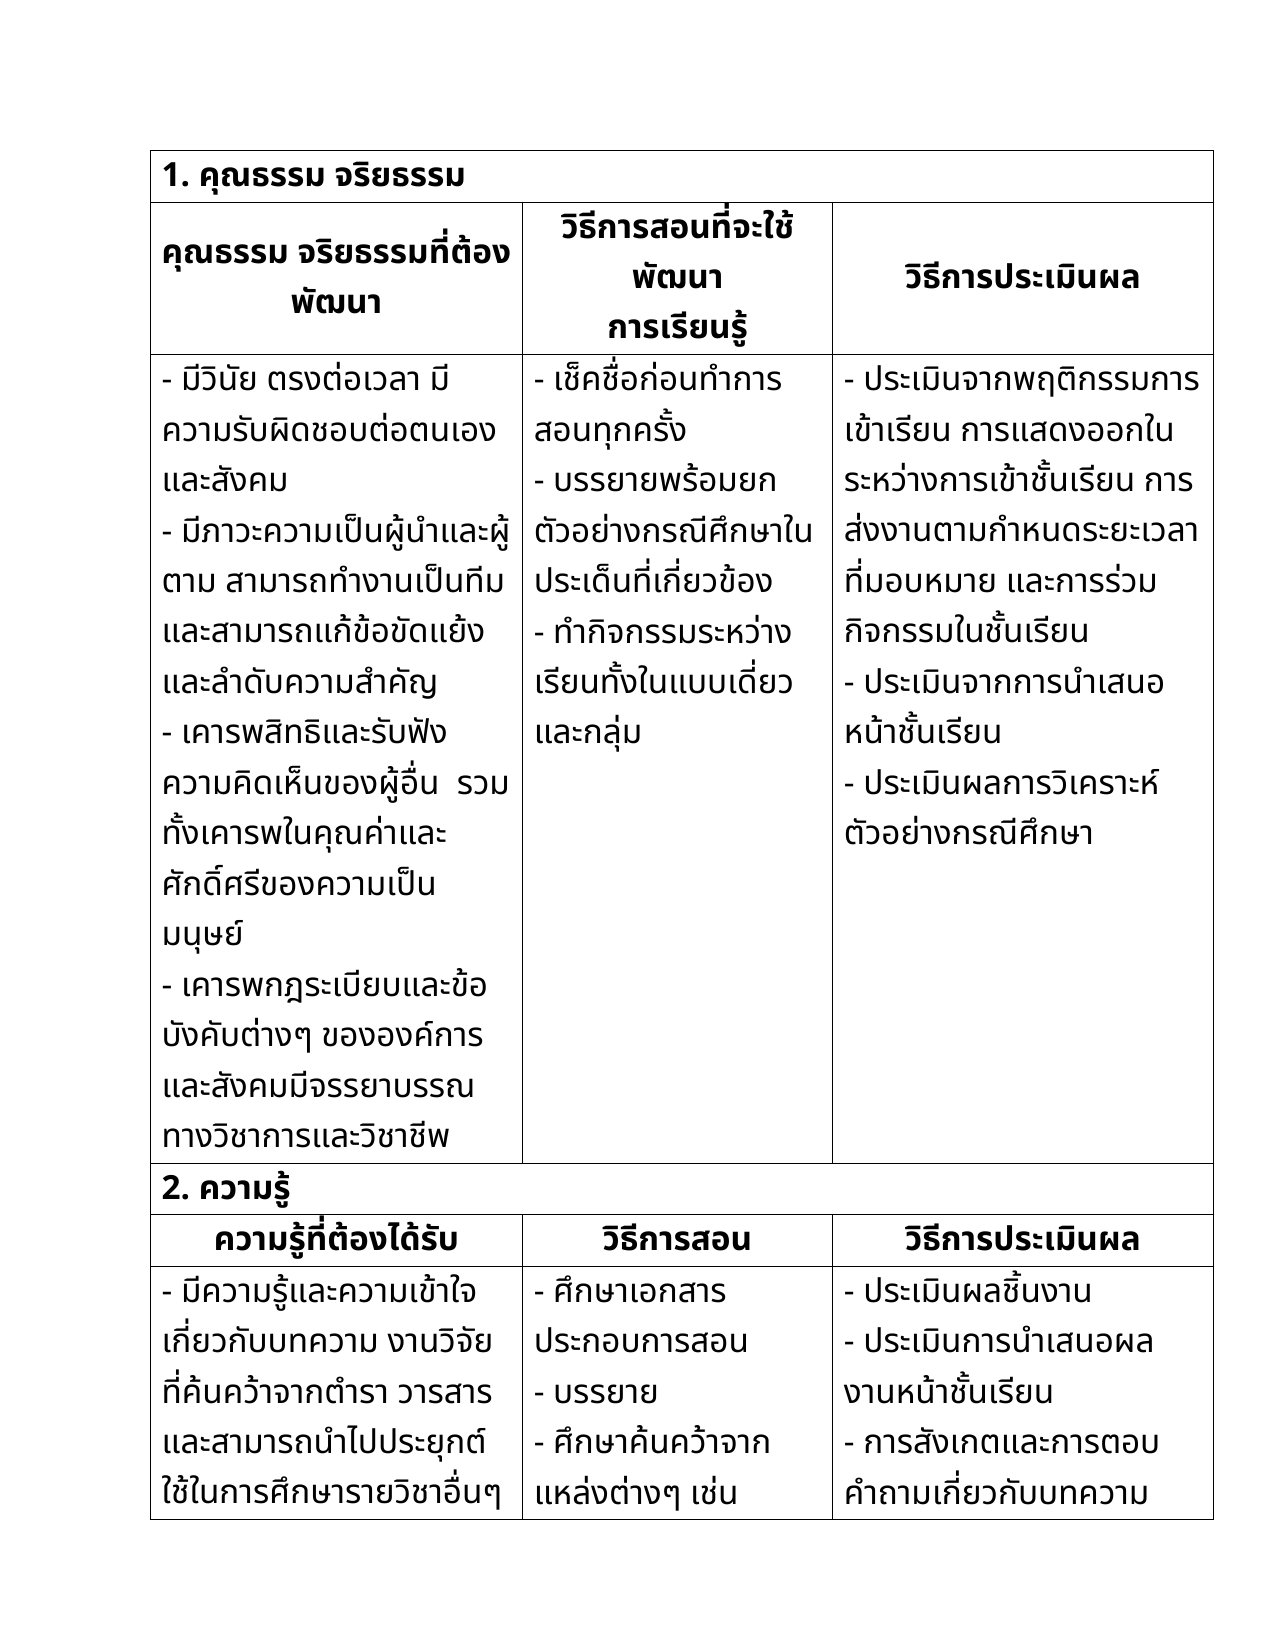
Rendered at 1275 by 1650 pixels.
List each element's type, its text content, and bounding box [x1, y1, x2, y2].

table_cell - ประเมินผลชิ้นงาน - ประเมินการนำเสนอผลงานหน้าชั้นเรียน - การสังเกตและการตอบคำถามเกี่ยวกับบทความ - สอบเก็บคะแนน [833, 1267, 1213, 1519]
table_cell - มีวินัย ตรงต่อเวลา มีความรับผิดชอบต่อตนเองและสังคม - มีภาวะความเป็นผู้นำและผู้ตาม สามารถทำงานเป็นทีมและสามารถแก้ข้อขัดแย้งและลำดับความสำคัญ - เคารพสิทธิและรับฟังความคิดเห็นของผู้อื่น รวมทั้งเคารพในคุณค่าและศักดิ์ศรีของความเป็นมนุษย์ - เคารพกฎระเบียบและข้อบังคับต่างๆ ขององค์การและสังคมมีจรรยาบรรณทางวิชาการและวิชาชีพ [151, 355, 522, 1162]
table_cell วิธีการสอน [523, 1215, 832, 1266]
table_header 1. คุณธรรม จริยธรรม [151, 151, 1213, 202]
table_cell วิธีการประเมินผล [833, 203, 1213, 354]
table_cell - เช็คชื่อก่อนทำการสอนทุกครั้ง - บรรยายพร้อมยกตัวอย่างกรณีศึกษาในประเด็นที่เกี่ยวข้อง - ทำกิจกรรมระหว่างเรียนทั้งในแบบเดี่ยวและกลุ่ม [523, 355, 832, 1162]
table_cell - ประเมินจากพฤติกรรมการเข้าเรียน การแสดงออกในระหว่างการเข้าชั้นเรียน การส่งงานตามกำหนดระยะเวลาที่มอบหมาย และการร่วมกิจกรรมในชั้นเรียน - ประเมินจากการนำเสนอหน้าชั้นเรียน - ประเมินผลการวิเคราะห์ตัวอย่างกรณีศึกษา [833, 355, 1213, 1162]
table_cell คุณธรรม จริยธรรมที่ต้องพัฒนา [151, 203, 522, 354]
table_cell วิธีการประเมินผล [833, 1215, 1213, 1266]
table_cell ความรู้ที่ต้องได้รับ [151, 1215, 522, 1266]
table_cell วิธีการสอนที่จะใช้พัฒนา การเรียนรู้ [523, 203, 832, 354]
table_cell 2. ความรู้ [151, 1164, 1213, 1214]
